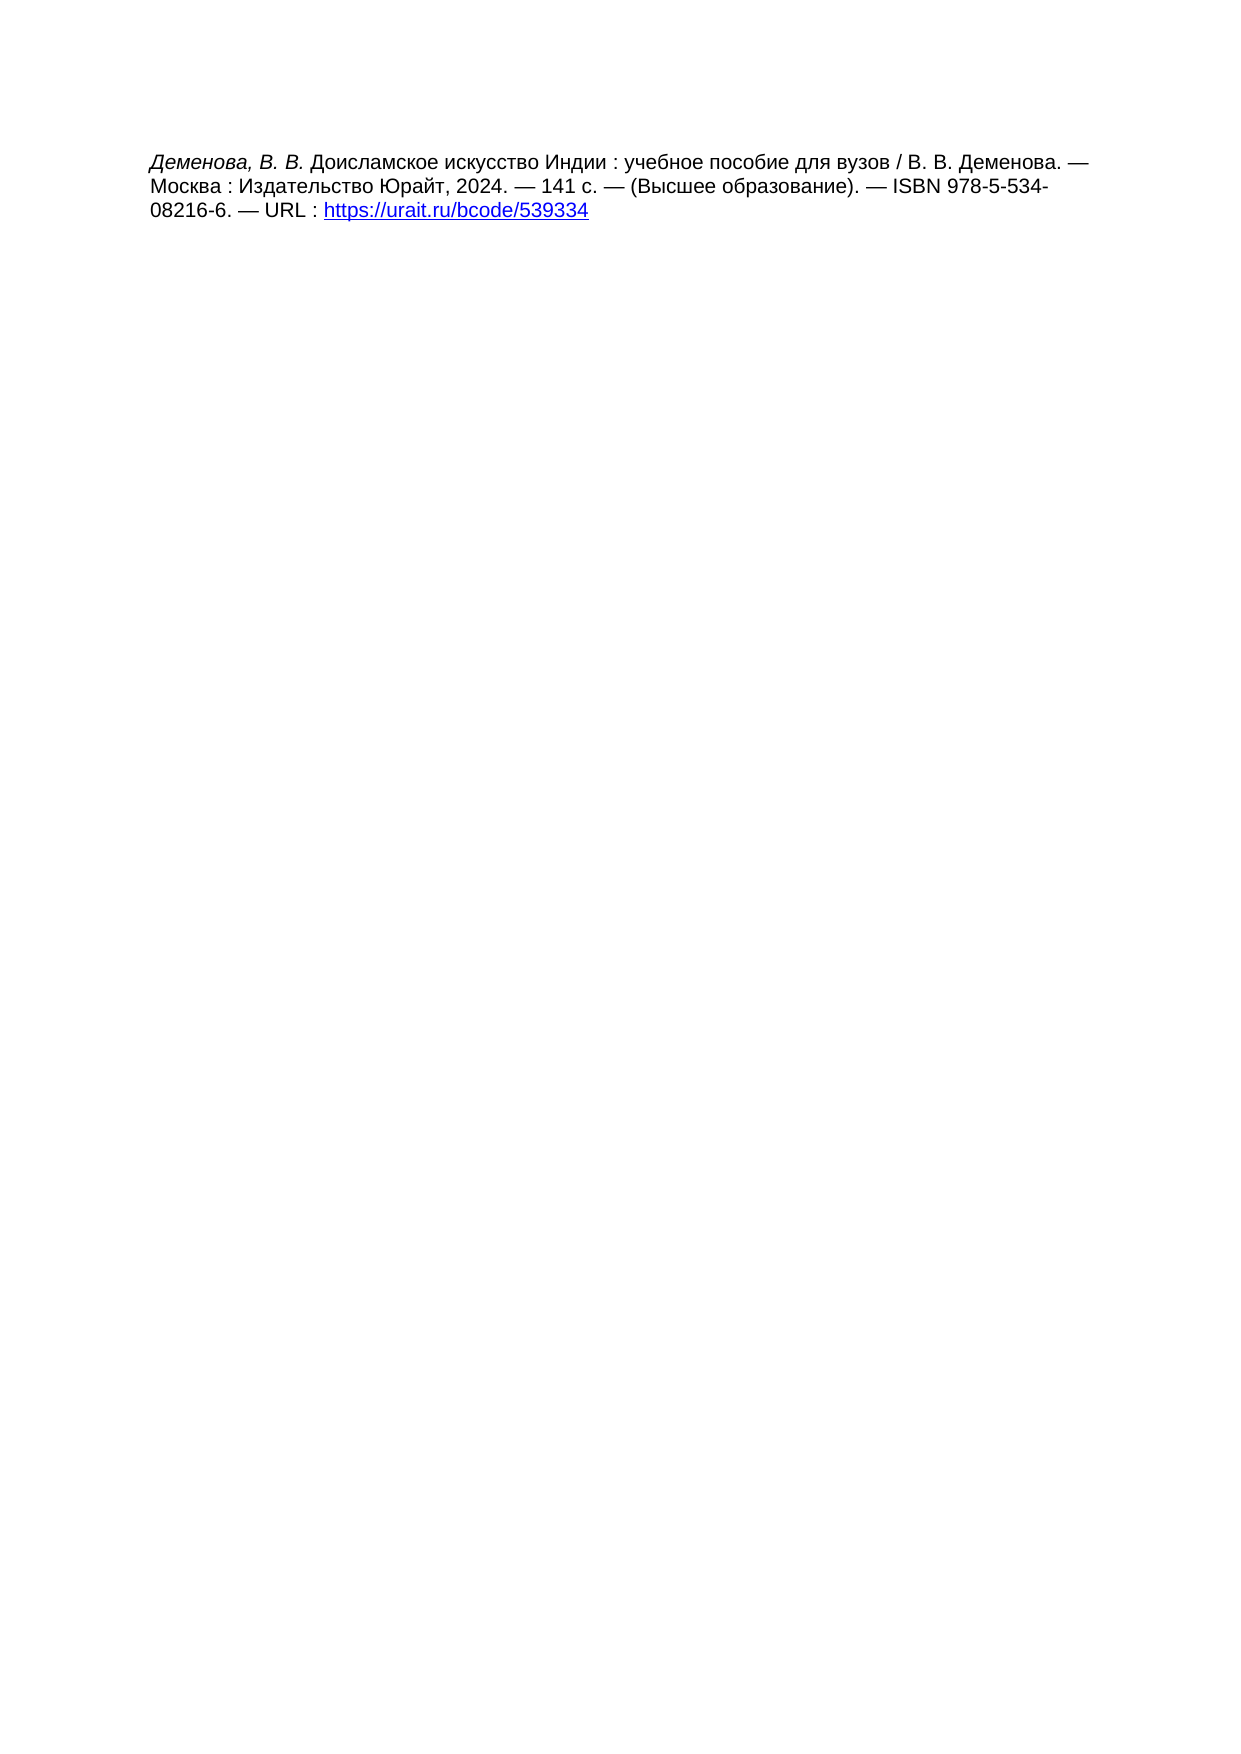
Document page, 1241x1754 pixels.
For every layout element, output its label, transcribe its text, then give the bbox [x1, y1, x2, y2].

text Деменова, В. В. Доисламское искусство Индии : учебное пособие для вузов / В. В. Деменова. — Москва : Издательство Юрайт, 2024. — 141 с. — (Высшее образование). — ISBN 978-5-534-08216-6. — URL : https://urait.ru/bcode/539334 [150, 150, 1090, 222]
